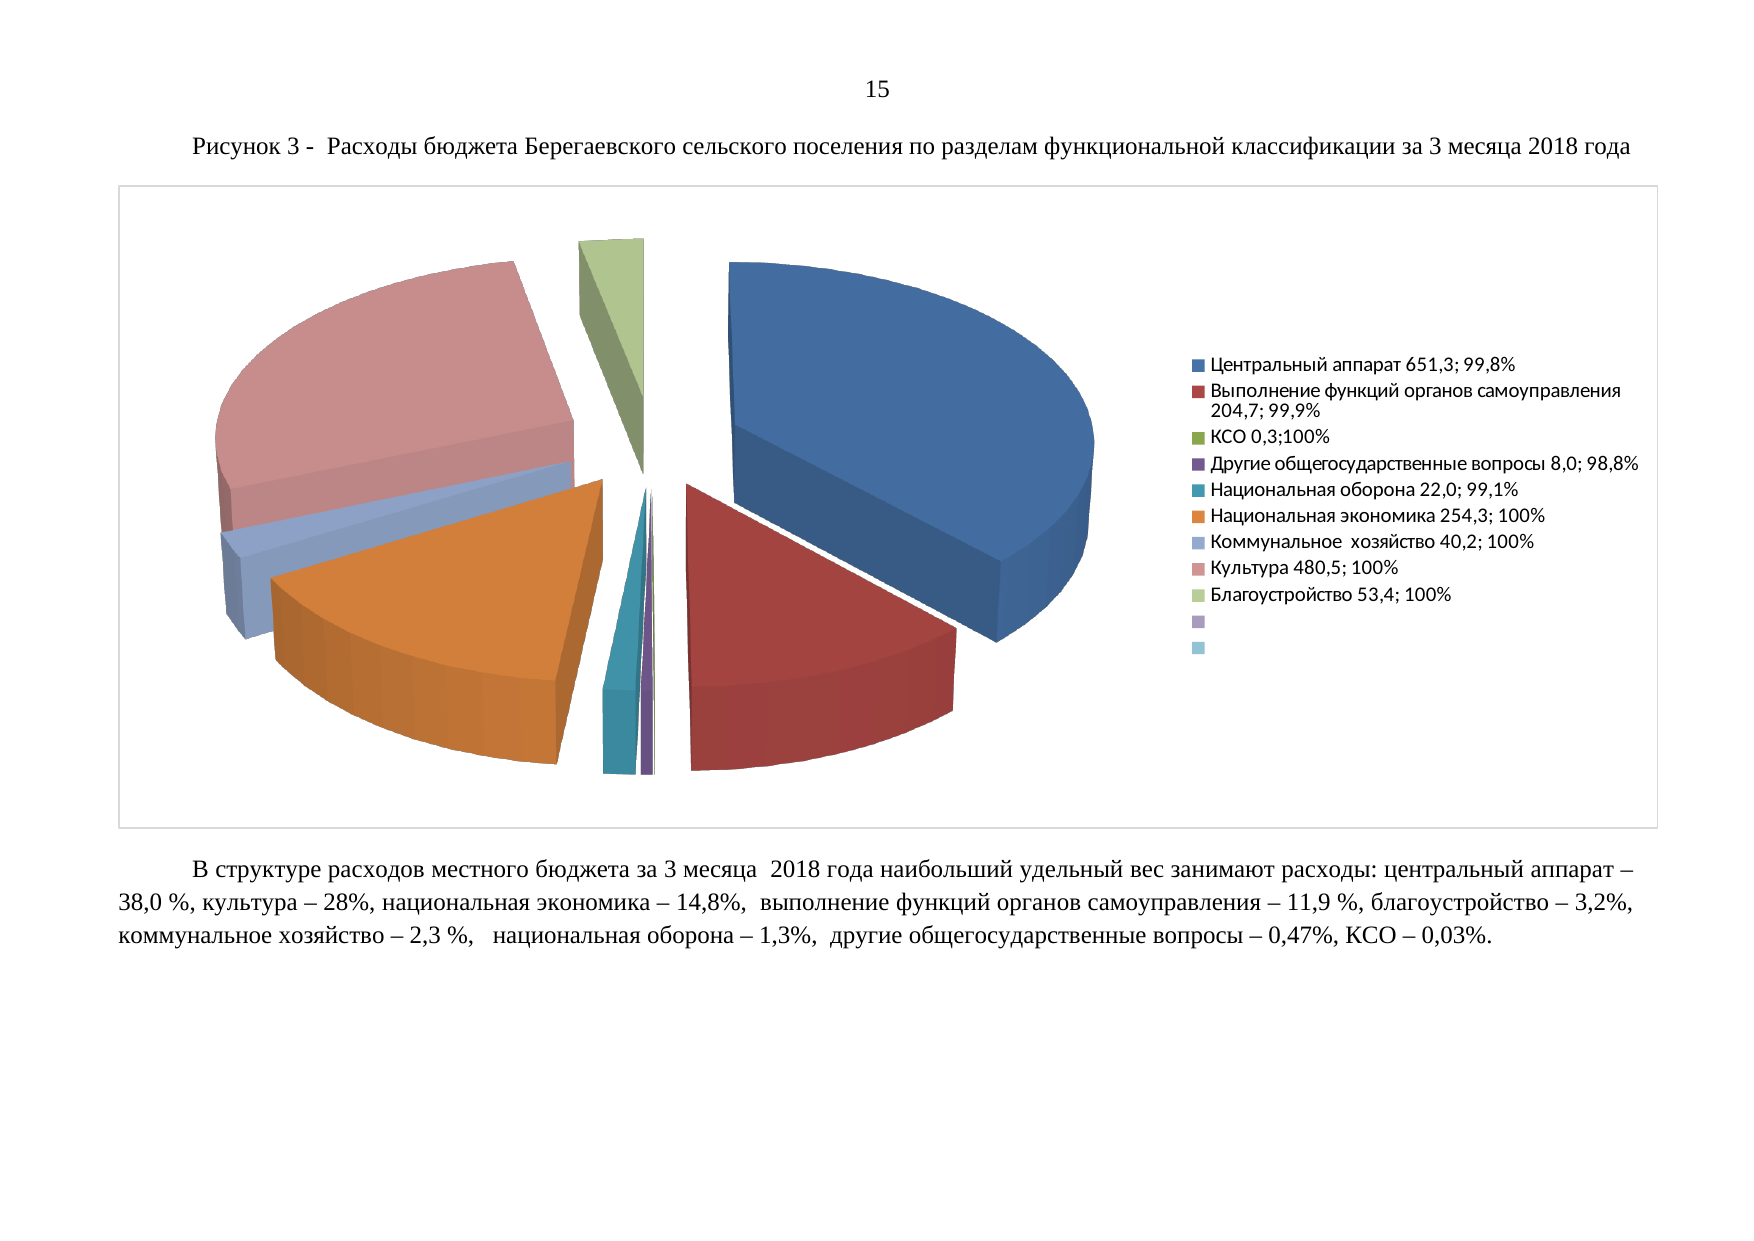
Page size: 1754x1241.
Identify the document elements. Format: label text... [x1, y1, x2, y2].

text В структуре расходов местного бюджета за 3 месяца 2018 года наибольший удельный вес занимают расходы: центральный аппарат – 38,0 %, культура – 28%, национальная экономика – 14,8%, выполнение функций органов самоуправления – 11,9 %, благоустройство – 3,2%, коммунальное хозяйство – 2,3 %, национальная оборона – 1,3%, другие общегосударственные вопросы – 0,47%, КСО – 0,03%. [118, 854, 1636, 948]
text Рисунок 3 - Расходы бюджета Берегаевского сельского поселения по разделам функциональной классификации за 3 месяца 2018 года [192, 131, 1636, 160]
